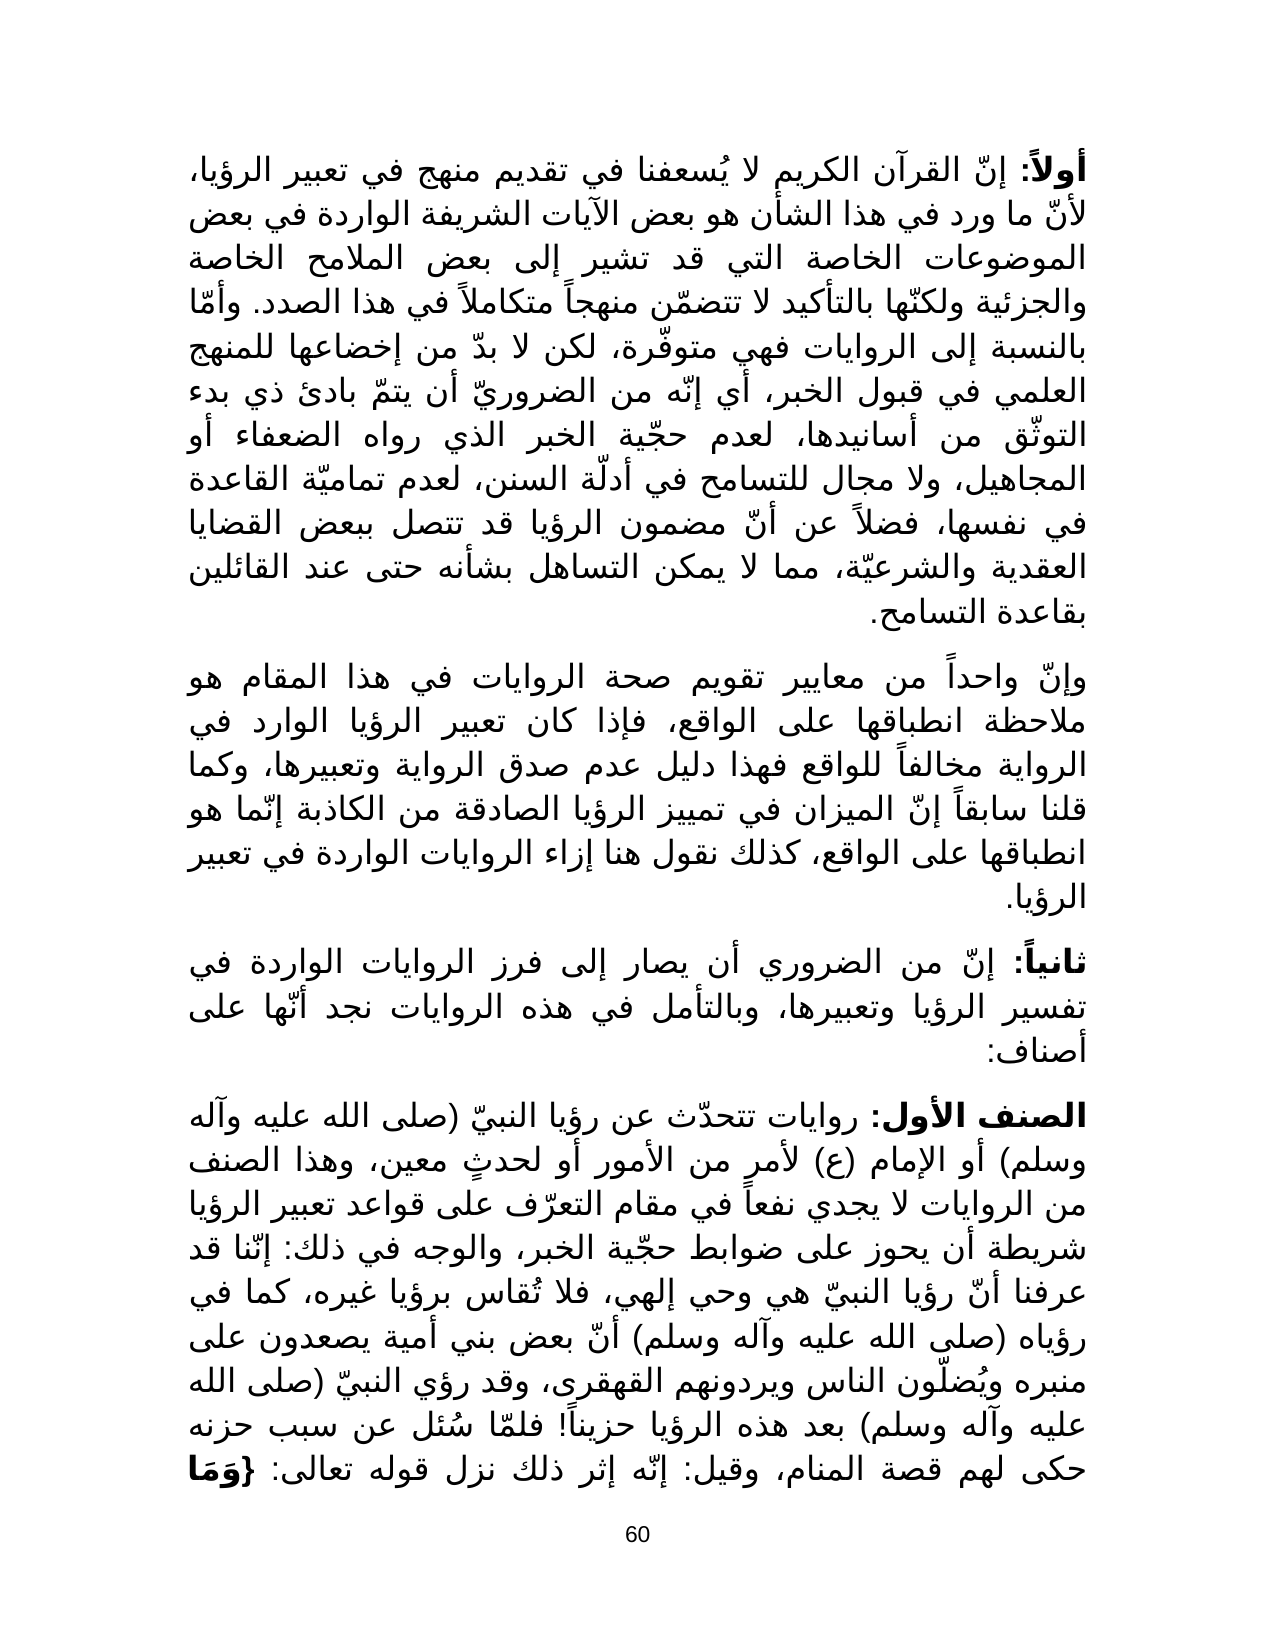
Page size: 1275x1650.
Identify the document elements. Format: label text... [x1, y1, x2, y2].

text وإنّ واحداً من معايير تقويم صحة الروايات في هذا المقام هو ملاحظة انطباقها على الواقع، فإذا كان تعبير الرؤيا الوارد في الرواية مخالفاً للواقع فهذا دليل عدم صدق الرواية وتعبيرها، وكما قلنا سابقاً إنّ الميزان في تمييز الرؤيا الصادقة من الكاذبة إنّما هو انطباقها على الواقع، كذلك نقول هنا إزاء الروايات الواردة في تعبير الرؤيا. [187, 657, 1087, 916]
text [187, 1096, 1087, 1488]
text أولاً: إنّ القرآن الكريم لا يُسعفنا في تقديم منهج في تعبير الرؤيا، لأنّ ما ورد في هذا الشأن هو بعض الآيات الشريفة الواردة في بعض الموضوعات الخاصة التي قد تشير إلى بعض الملامح الخاصة والجزئية ولكنّها بالتأكيد لا تتضمّن منهجاً متكاملاً في هذا الصدد. وأمّا بالنسبة إلى الروايات فهي متوفّرة، لكن لا بدّ من إخضاعها للمنهج العلمي في قبول الخبر، أي إنّه من الضروريّ أن يتمّ بادئ ذي بدء التوثّق من أسانيدها، لعدم حجّية الخبر الذي رواه الضعفاء أو المجاهيل، ولا مجال للتسامح في أدلّة السنن، لعدم تماميّة القاعدة في نفسها، فضلاً عن أنّ مضمون الرؤيا قد تتصل ببعض القضايا العقدية والشرعيّة، مما لا يمكن التساهل بشأنه حتى عند القائلين بقاعدة التسامح. [187, 150, 1087, 630]
text ثانياً: إنّ من الضروري أن يصار إلى فرز الروايات الواردة في تفسير الرؤيا وتعبيرها، وبالتأمل في هذه الروايات نجد أنّها على أصناف: [187, 942, 1087, 1069]
